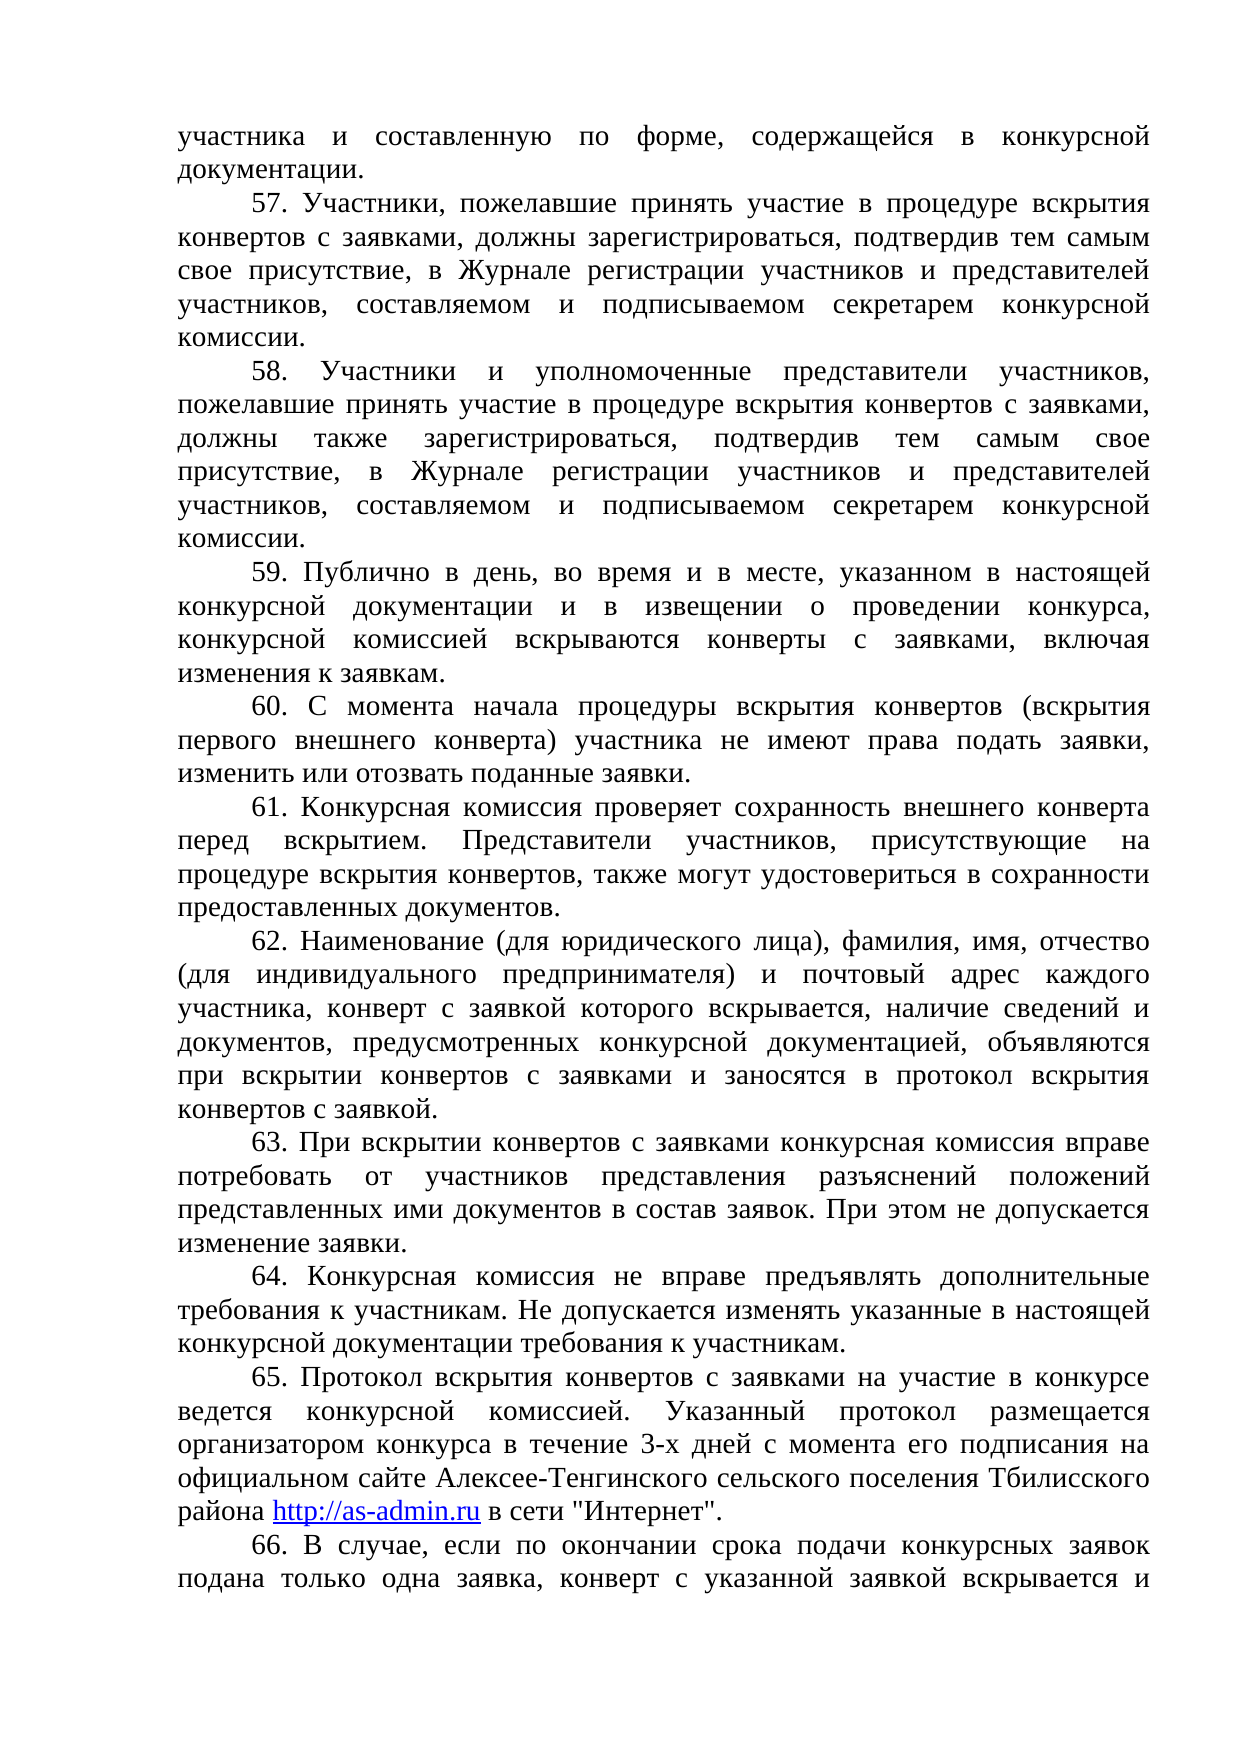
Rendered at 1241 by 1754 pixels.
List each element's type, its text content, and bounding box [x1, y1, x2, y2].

text 64. Конкурсная комиссия не вправе предъявлять дополнительные требования к участникам. Не допускается изменять указанные в настоящей конкурсной документации требования к участникам. [177, 1258, 1152, 1359]
text 65. Протокол вскрытия конвертов с заявками на участие в конкурсе ведется конкурсной комиссией. Указанный протокол размещается организатором конкурса в течение 3-х дней с момента его подписания на официальном сайте Алексее-Тенгинского сельского поселения Тбилисского района http://as-admin.ru в сети "Интернет". [177, 1359, 1152, 1527]
text 57. Участники, пожелавшие принять участие в процедуре вскрытия конвертов с заявками, должны зарегистрироваться, подтвердив тем самым свое присутствие, в Журнале регистрации участников и представителей участников, составляемом и подписываемом секретарем конкурсной комиссии. [177, 185, 1152, 353]
text 60. С момента начала процедуры вскрытия конвертов (вскрытия первого внешнего конверта) участника не имеют права подать заявки, изменить или отозвать поданные заявки. [177, 688, 1152, 789]
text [177, 118, 1152, 185]
text 58. Участники и уполномоченные представители участников, пожелавшие принять участие в процедуре вскрытия конвертов с заявками, должны также зарегистрироваться, подтвердив тем самым свое присутствие, в Журнале регистрации участников и представителей участников, составляемом и подписываемом секретарем конкурсной комиссии. [177, 353, 1152, 554]
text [177, 1527, 1152, 1594]
text 62. Наименование (для юридического лица), фамилия, имя, отчество (для индивидуального предпринимателя) и почтовый адрес каждого участника, конверт с заявкой которого вскрывается, наличие сведений и документов, предусмотренных конкурсной документацией, объявляются при вскрытии конвертов с заявками и заносятся в протокол вскрытия конвертов с заявкой. [177, 923, 1152, 1124]
text 63. При вскрытии конвертов с заявками конкурсная комиссия вправе потребовать от участников представления разъяснений положений представленных ими документов в состав заявок. При этом не допускается изменение заявки. [177, 1124, 1152, 1258]
text 61. Конкурсная комиссия проверяет сохранность внешнего конверта перед вскрытием. Представители участников, присутствующие на процедуре вскрытия конвертов, также могут удостовериться в сохранности предоставленных документов. [177, 789, 1152, 923]
text 59. Публично в день, во время и в месте, указанном в настоящей конкурсной документации и в извещении о проведении конкурса, конкурсной комиссией вскрываются конверты с заявками, включая изменения к заявкам. [177, 554, 1152, 688]
